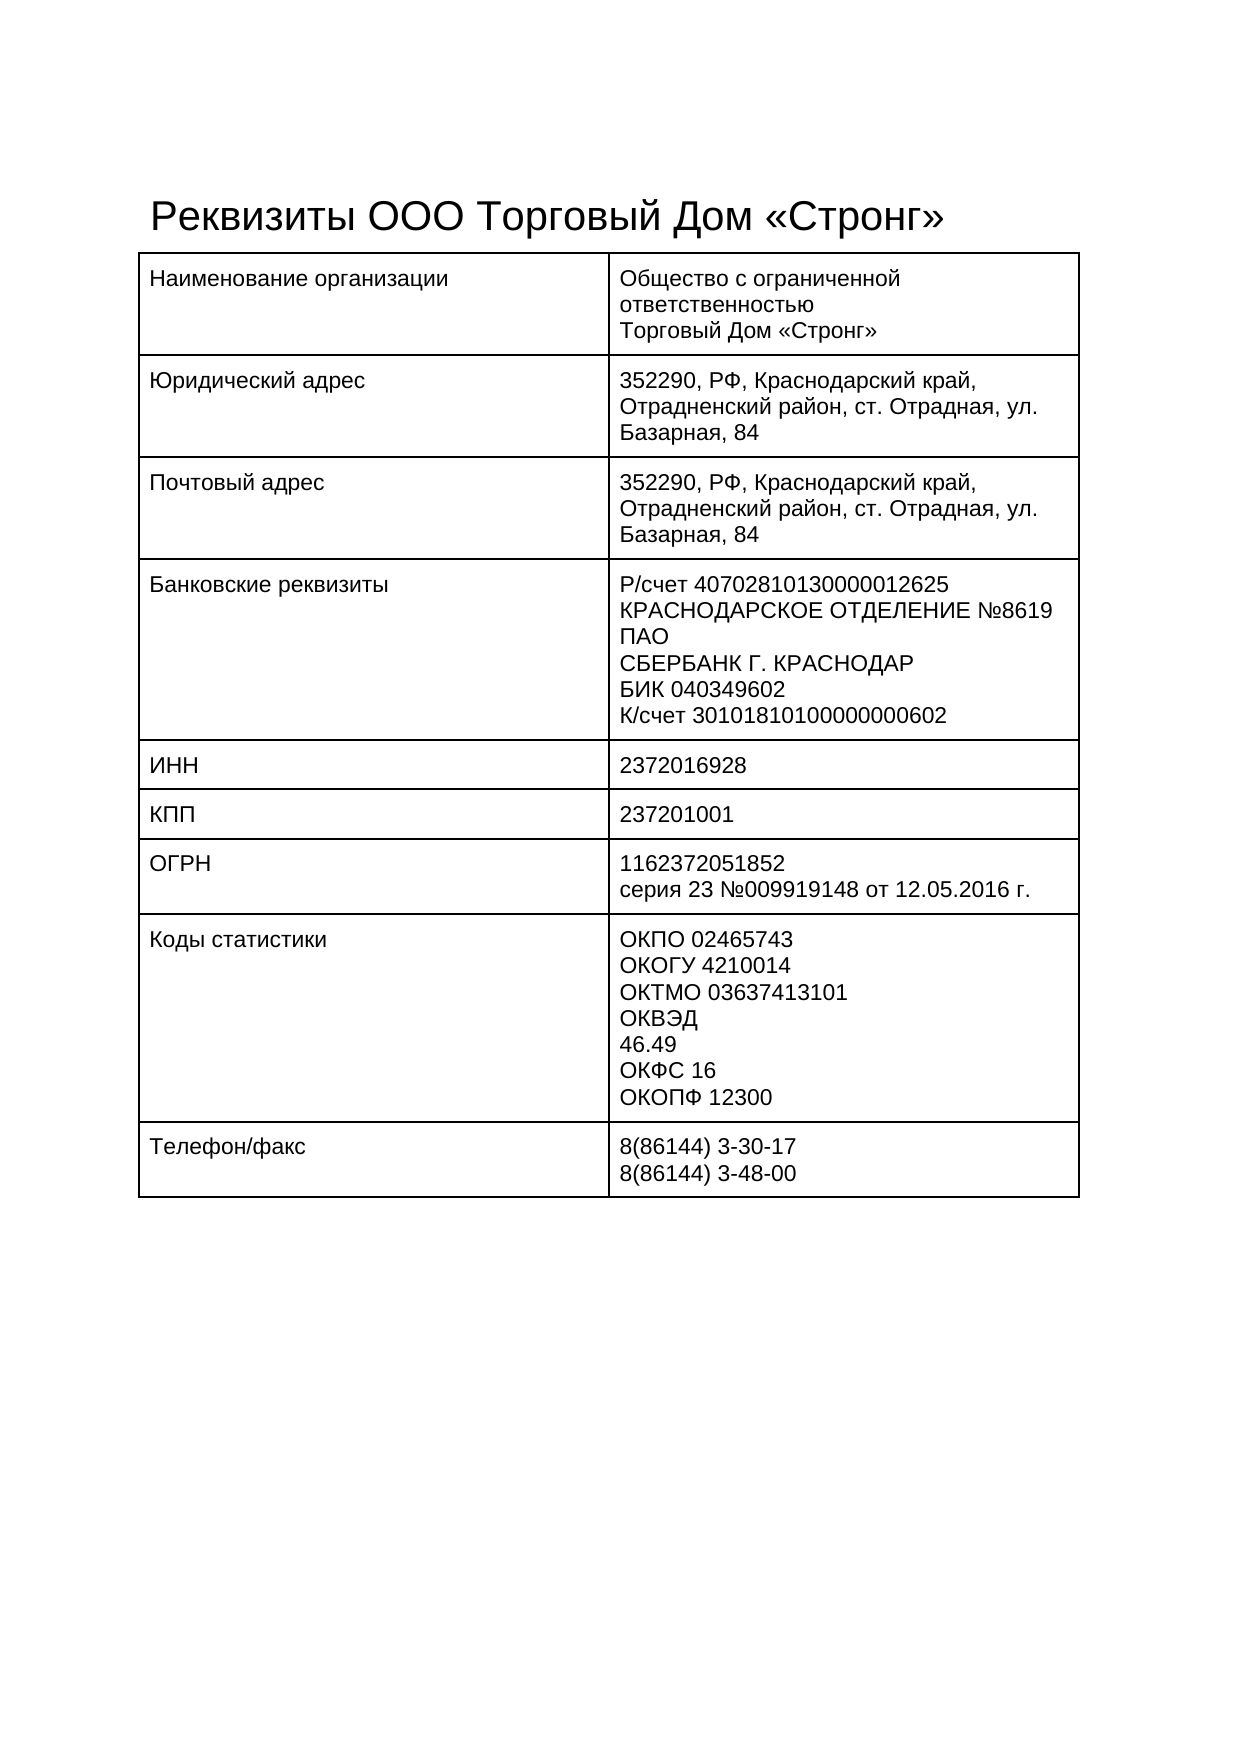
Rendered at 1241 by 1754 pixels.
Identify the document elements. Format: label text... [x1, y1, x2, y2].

table_cell Р/счет 40702810130000012625 КРАСНОДАРСКОЕ ОТДЕЛЕНИЕ №8619 ПАО СБЕРБАНК Г. КРАСНОДАР БИК 040349602 К/счет 30101810100000000602 [610, 560, 1078, 739]
table_cell Телефон/факс [140, 1123, 608, 1196]
table_cell 1162372051852 серия 23 №009919148 от 12.05.2016 г. [610, 840, 1078, 913]
subtitle Реквизиты ООО Торговый Дом «Стронг» [150, 192, 1090, 239]
table_cell ИНН [140, 741, 608, 788]
table_cell Банковские реквизиты [140, 560, 608, 739]
table_cell 237201001 [610, 790, 1078, 838]
table_cell КПП [140, 790, 608, 838]
table_cell 352290, РФ, Краснодарский край, Отрадненский район, ст. Отрадная, ул. Базарная, 84 [610, 458, 1078, 558]
table_cell 2372016928 [610, 741, 1078, 788]
table_cell Юридический адрес [140, 356, 608, 456]
table_cell ОГРН [140, 840, 608, 913]
table_cell Коды статистики [140, 915, 608, 1121]
table_cell ОКПО 02465743 ОКОГУ 4210014 ОКТМО 03637413101 ОКВЭД 46.49 ОКФС 16 ОКОПФ 12300 [610, 915, 1078, 1121]
table_cell 352290, РФ, Краснодарский край, Отрадненский район, ст. Отрадная, ул. Базарная, 84 [610, 356, 1078, 456]
table_header Наименование организации [140, 254, 608, 354]
table_cell 8(86144) 3-30-17 8(86144) 3-48-00 [610, 1123, 1078, 1196]
table_cell Почтовый адрес [140, 458, 608, 558]
table_header Общество с ограниченной ответственностью Торговый Дом «Стронг» [610, 254, 1078, 354]
